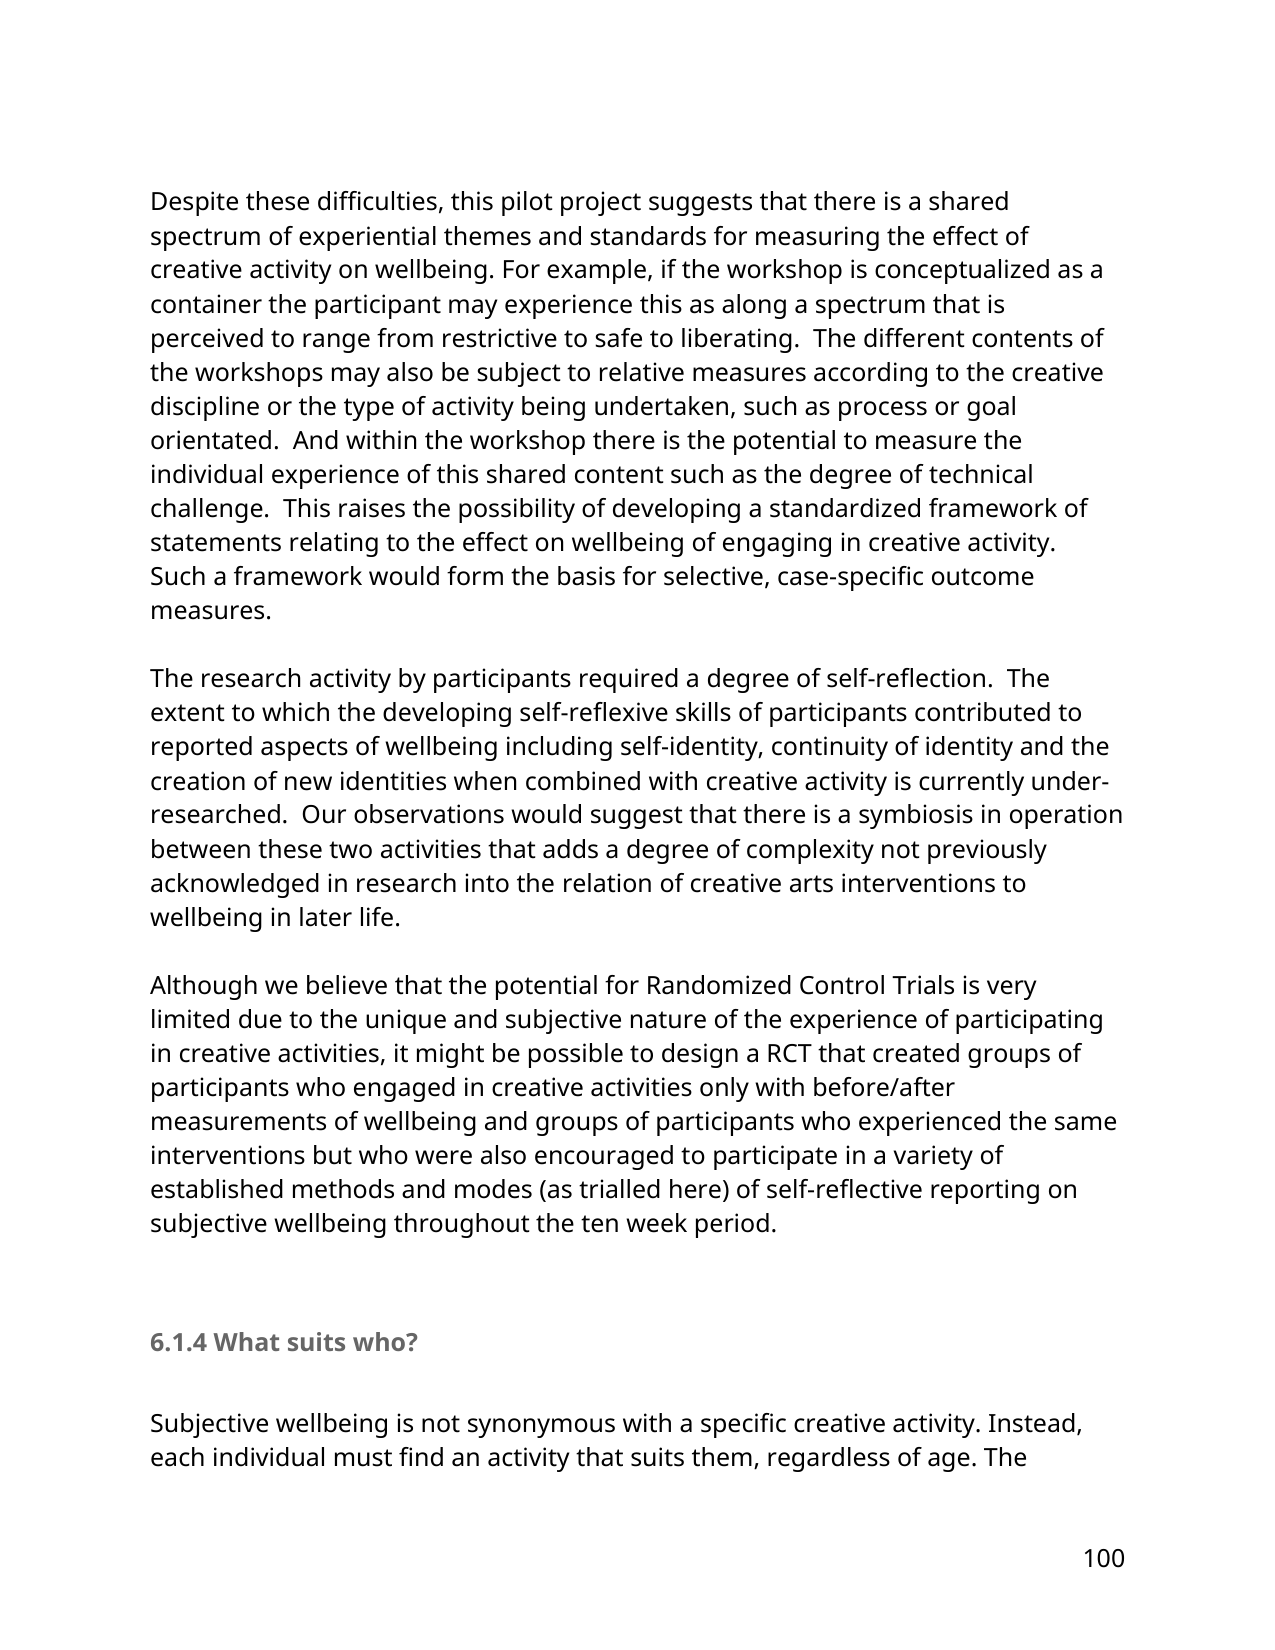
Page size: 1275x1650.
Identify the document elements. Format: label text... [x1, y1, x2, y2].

text Although we believe that the potential for Randomized Control Trials is very limited due to the unique and subjective nature of the experience of participating in creative activities, it might be possible to design a RCT that created groups of participants who engaged in creative activities only with before/after measurements of wellbeing and groups of participants who experienced the same interventions but who were also encouraged to participate in a variety of established methods and modes (as trialled here) of self-reflective reporting on subjective wellbeing throughout the ten week period. [150, 967, 1125, 1240]
text Despite these difficulties, this pilot project suggests that there is a shared spectrum of experiential themes and standards for measuring the effect of creative activity on wellbeing. For example, if the workshop is conceptualized as a container the participant may experience this as along a spectrum that is perceived to range from restrictive to safe to liberating. The different contents of the workshops may also be subject to relative measures according to the creative discipline or the type of activity being undertaken, such as process or goal orientated. And within the workshop there is the potential to measure the individual experience of this shared content such as the degree of technical challenge. This raises the possibility of developing a standardized framework of statements relating to the effect on wellbeing of engaging in creative activity. Such a framework would form the basis for selective, case-specific outcome measures. [150, 184, 1125, 627]
text The research activity by participants required a degree of self-reflection. The extent to which the developing self-reflexive skills of participants contributed to reported aspects of wellbeing including self-identity, continuity of identity and the creation of new identities when combined with creative activity is currently under-researched. Our observations would suggest that there is a symbiosis in operation between these two activities that adds a degree of complexity not previously acknowledged in research into the relation of creative arts interventions to wellbeing in later life. [150, 661, 1125, 933]
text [150, 1405, 1125, 1473]
subtitle 6.1.4 What suits who? [150, 1325, 1125, 1359]
